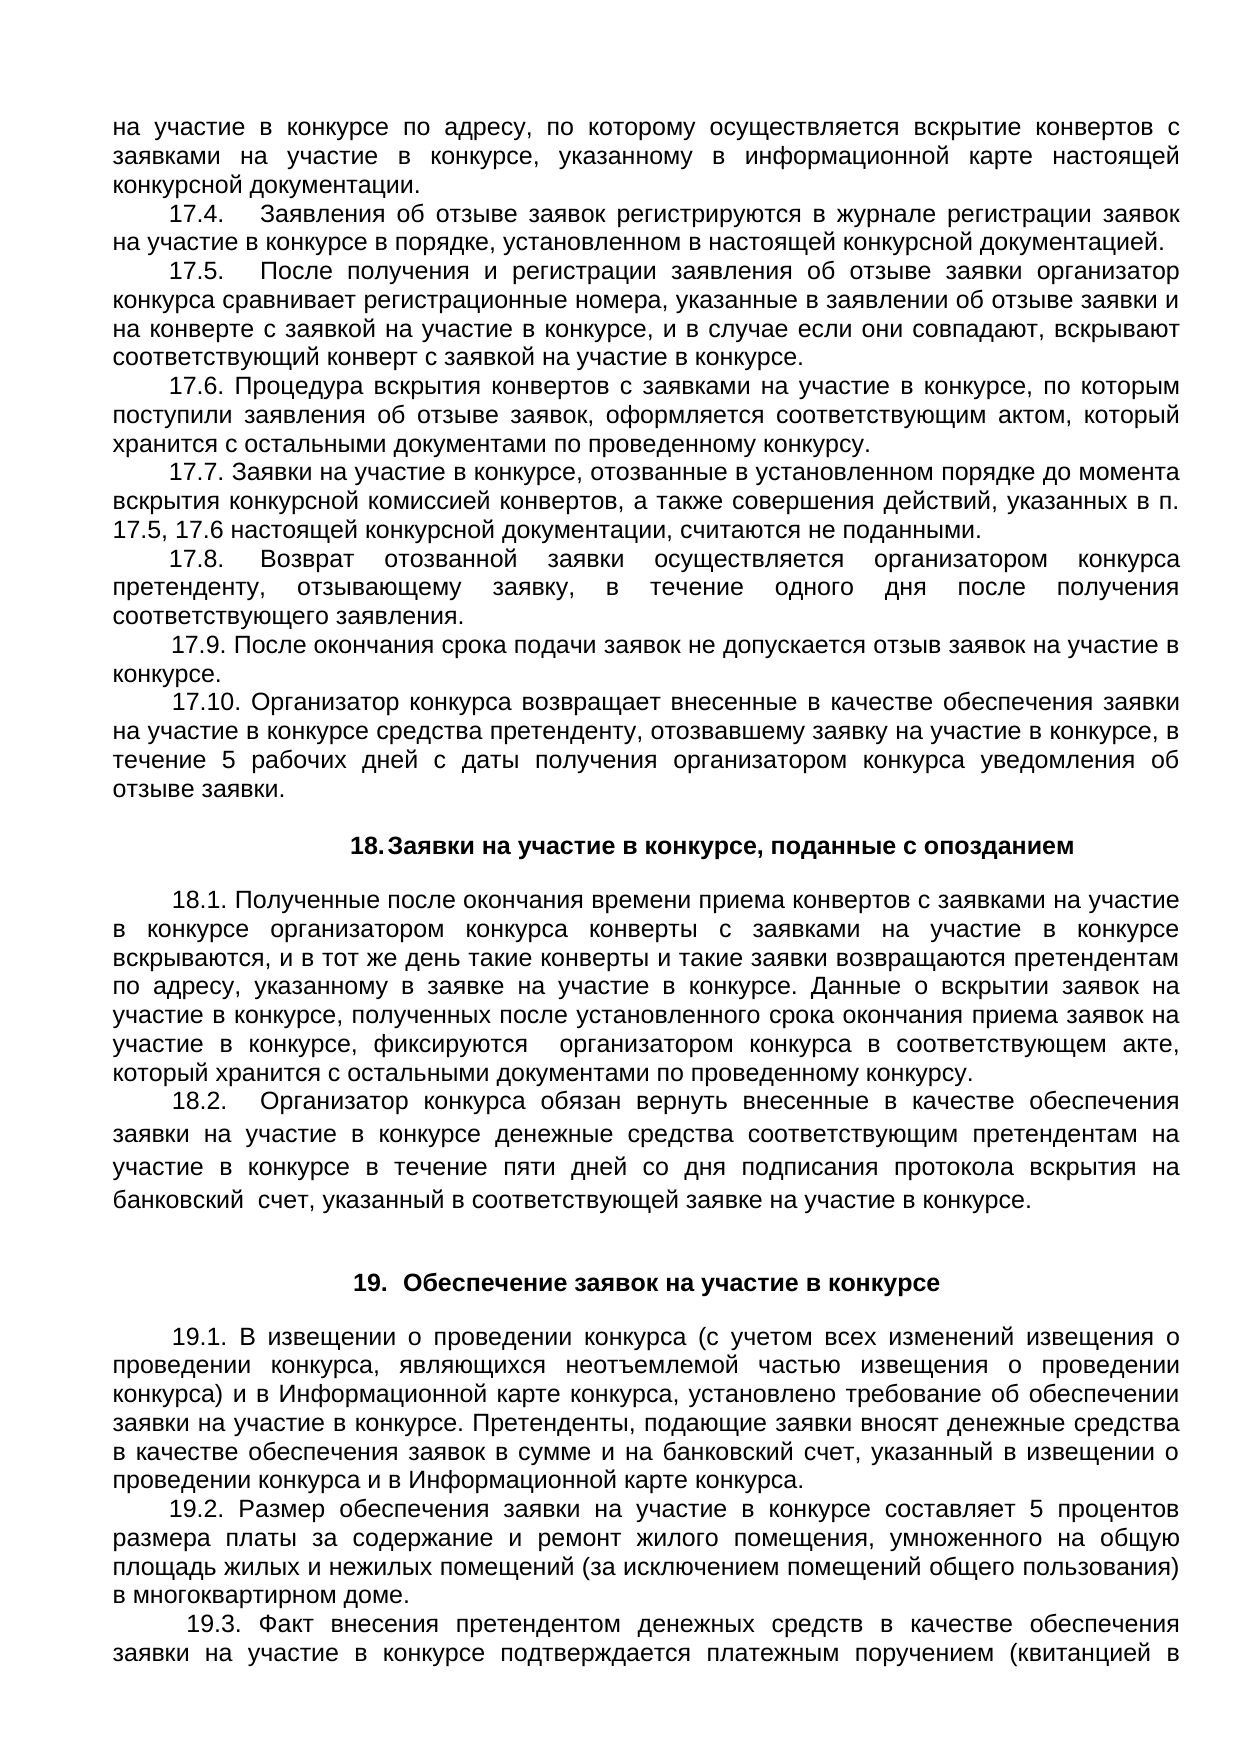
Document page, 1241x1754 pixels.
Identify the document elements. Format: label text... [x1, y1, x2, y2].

text 17.10. Организатор конкурса возвращает внесенные в качестве обеспечения заявки на участие в конкурсе средства претенденту, отозвавшему заявку на участие в конкурсе, в течение 5 рабочих дней с даты получения организатором конкурса уведомления об отзыве заявки. [112, 687, 1181, 802]
list Обеспечение заявок на участие в конкурсе [112, 1268, 1181, 1297]
text 17.6. Процедура вскрытия конвертов с заявками на участие в конкурсе, по которым поступили заявления об отзыве заявок, оформляется соответствующим актом, который хранится с остальными документами по проведенному конкурсу. [112, 371, 1181, 457]
list Заявки на участие в конкурсе, поданные с опозданием [244, 831, 1181, 860]
text 18.1. Полученные после окончания времени приема конвертов с заявками на участие в конкурсе организатором конкурса конверты с заявками на участие в конкурсе вскрываются, и в тот же день такие конверты и такие заявки возвращаются претендентам по адресу, указанному в заявке на участие в конкурсе. Данные о вскрытии заявок на участие в конкурсе, полученных после установленного срока окончания приема заявок на участие в конкурсе, фиксируются организатором конкурса в соответствующем акте, который хранится с остальными документами по проведенному конкурсу. [112, 885, 1181, 1086]
text 17.4. Заявления об отзыве заявок регистрируются в журнале регистрации заявок на участие в конкурсе в порядке, установленном в настоящей конкурсной документацией. [112, 199, 1181, 256]
text 17.9. После окончания срока подачи заявок не допускается отзыв заявок на участие в конкурсе. [112, 630, 1181, 687]
text 17.7. Заявки на участие в конкурсе, отозванные в установленном порядке до момента вскрытия конкурсной комиссией конвертов, а также совершения действий, указанных в п. 17.5, 17.6 настоящей конкурсной документации, считаются не поданными. [112, 457, 1181, 544]
text 17.5. После получения и регистрации заявления об отзыве заявки организатор конкурса сравнивает регистрационные номера, указанные в заявлении об отзыве заявки и на конверте с заявкой на участие в конкурсе, и в случае если они совпадают, вскрывают соответствующий конверт с заявкой на участие в конкурсе. [112, 256, 1181, 371]
text 19.2. Размер обеспечения заявки на участие в конкурсе составляет 5 процентов размера платы за содержание и ремонт жилого помещения, умноженного на общую площадь жилых и нежилых помещений (за исключением помещений общего пользования) в многоквартирном доме. [112, 1494, 1181, 1609]
text 19.1. В извещении о проведении конкурса (с учетом всех изменений извещения о проведении конкурса, являющихся неотъемлемой частью извещения о проведении конкурса) и в Информационной карте конкурса, установлено требование об обеспечении заявки на участие в конкурсе. Претенденты, подающие заявки вносят денежные средства в качестве обеспечения заявок в сумме и на банковский счет, указанный в извещении о проведении конкурса и в Информационной карте конкурса. [112, 1322, 1181, 1494]
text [112, 1609, 1181, 1667]
text 17.8. Возврат отозванной заявки осуществляется организатором конкурса претенденту, отзывающему заявку, в течение одного дня после получения соответствующего заявления. [112, 544, 1181, 630]
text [112, 112, 1181, 199]
list Организатор конкурса обязан вернуть внесенные в качестве обеспечения заявки на участие в конкурсе денежные средства соответствующим претендентам на участие в конкурсе в течение пяти дней со дня подписания протокола вскрытия на банковский счет, указанный в соответствующей заявке на участие в конкурсе. [112, 1086, 1181, 1214]
